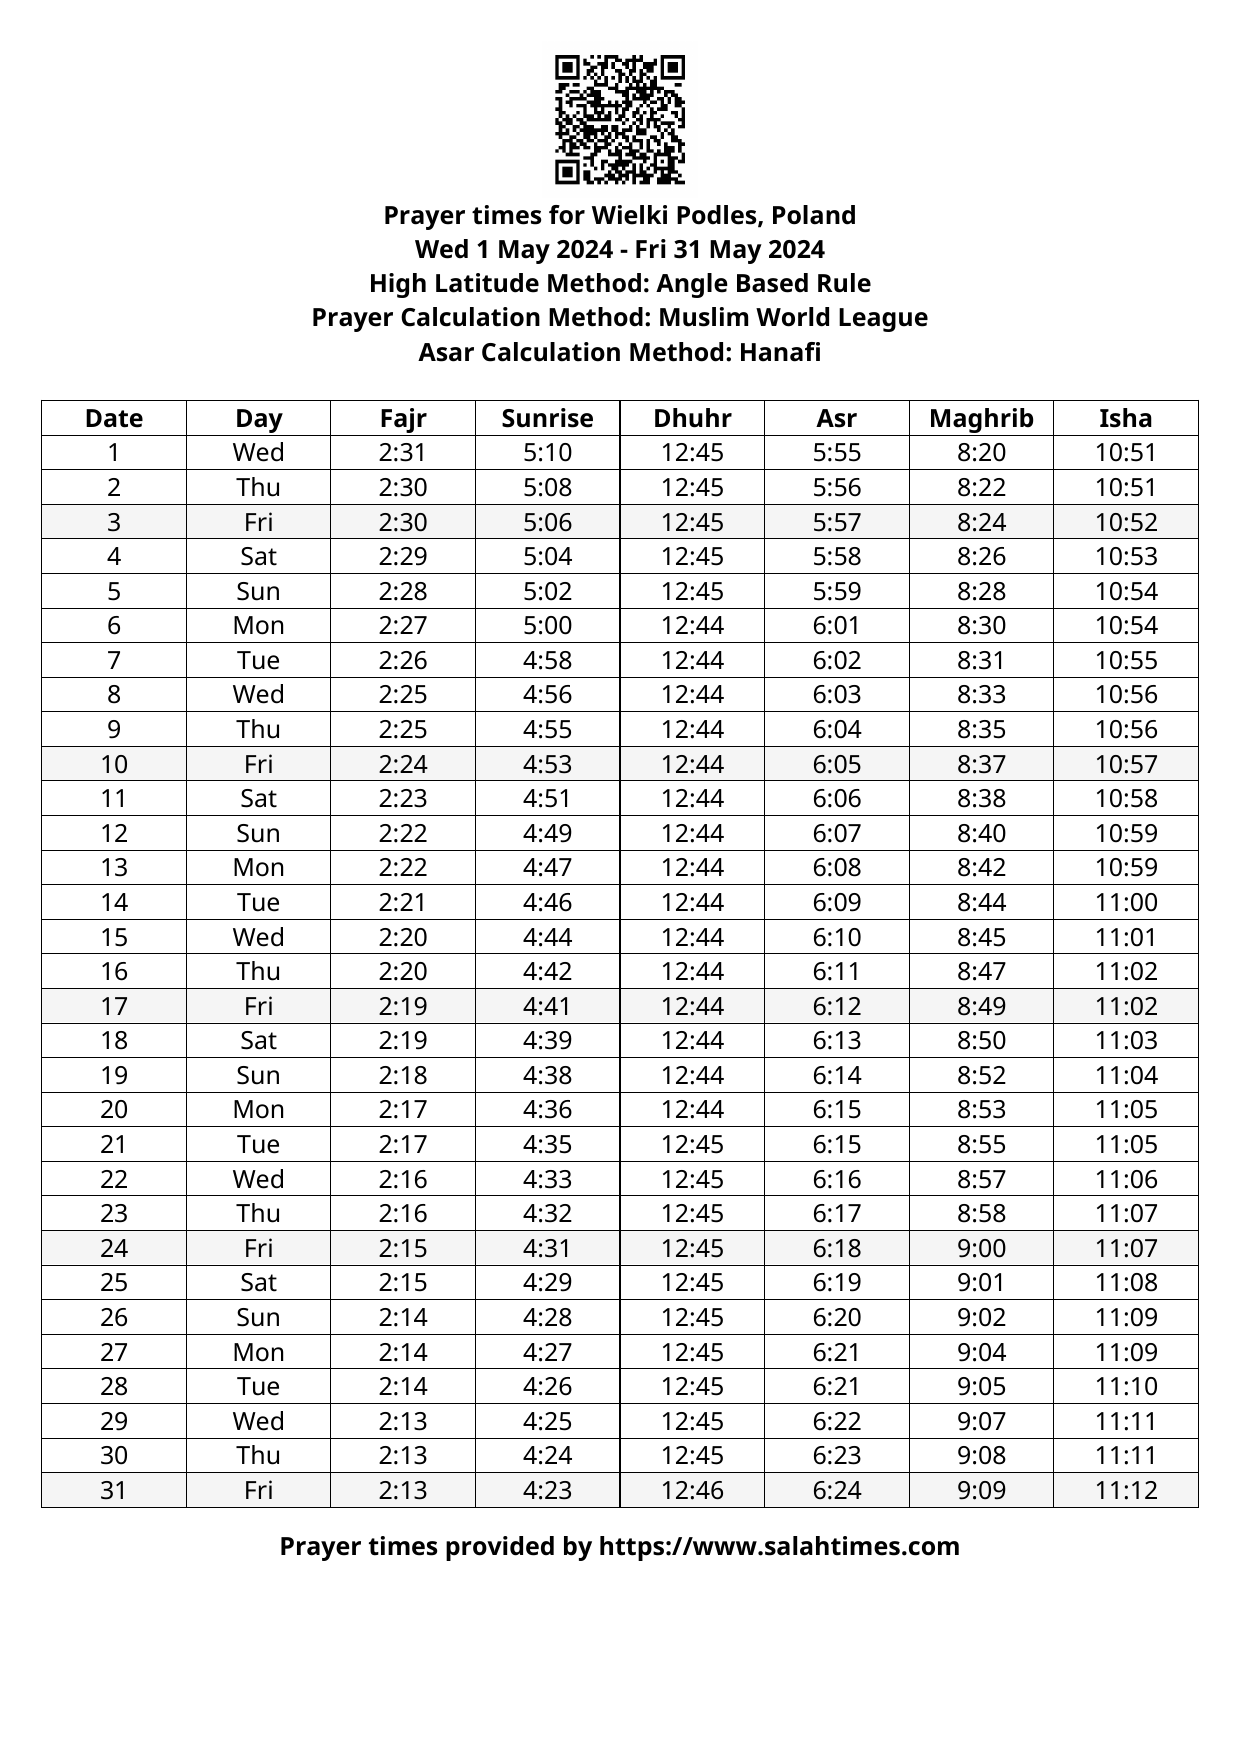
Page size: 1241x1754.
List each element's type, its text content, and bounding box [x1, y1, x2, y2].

table_cell 8:20 [910, 436, 1053, 469]
table_cell 4:55 [476, 712, 619, 746]
table_cell Mon [187, 851, 330, 884]
table_cell 6:07 [765, 816, 909, 849]
table_cell 2:21 [331, 885, 475, 919]
table_cell 4:35 [476, 1127, 619, 1161]
table_cell 6:23 [765, 1439, 909, 1472]
table_cell 11:07 [1054, 1231, 1198, 1264]
table_cell Thu [187, 1439, 330, 1472]
table_cell 8:28 [910, 574, 1053, 607]
table_cell 31 [42, 1473, 186, 1507]
text High Latitude Method: Angle Based Rule [42, 266, 1198, 300]
table_cell 2:26 [331, 643, 475, 677]
table_cell 12:44 [621, 954, 764, 988]
table_cell 2:25 [331, 678, 475, 711]
table_cell 6:24 [765, 1473, 909, 1507]
table_cell 3 [42, 505, 186, 538]
table_cell Wed [187, 436, 330, 469]
table_cell 8:35 [910, 712, 1053, 746]
table_cell 11:09 [1054, 1335, 1198, 1368]
table_cell 5:10 [476, 436, 619, 469]
table_cell 2:27 [331, 609, 475, 642]
table_cell 6:10 [765, 920, 909, 953]
table_cell 4:31 [476, 1231, 619, 1264]
table_cell 6:06 [765, 781, 909, 815]
table_cell 14 [42, 885, 186, 919]
table_cell 4:41 [476, 989, 619, 1022]
table_cell 11:05 [1054, 1093, 1198, 1126]
table_cell 11:11 [1054, 1404, 1198, 1437]
table_cell 8:37 [910, 747, 1053, 780]
table_cell 12:45 [621, 505, 764, 538]
table_cell 12:45 [621, 1231, 764, 1264]
table_cell 4:42 [476, 954, 619, 988]
table_cell 5:02 [476, 574, 619, 607]
table_cell Sat [187, 1266, 330, 1299]
table_cell 8:24 [910, 505, 1053, 538]
table_cell 5:59 [765, 574, 909, 607]
table_cell 8:30 [910, 609, 1053, 642]
table_cell 4:29 [476, 1266, 619, 1299]
table_cell 8:44 [910, 885, 1053, 919]
table_cell 8:40 [910, 816, 1053, 849]
table_cell 10 [42, 747, 186, 780]
table_cell 9:01 [910, 1266, 1053, 1299]
table_cell 9:08 [910, 1439, 1053, 1472]
table_cell 12:44 [621, 781, 764, 815]
table_cell 12:46 [621, 1473, 764, 1507]
table_cell 23 [42, 1196, 186, 1230]
text Prayer times provided by https://www.salahtimes.com [42, 1528, 1198, 1563]
table_cell 10:59 [1054, 851, 1198, 884]
table_cell Wed [187, 1162, 330, 1195]
table_cell 12:45 [621, 1335, 764, 1368]
table_cell 12:45 [621, 539, 764, 573]
table_cell 12:45 [621, 1404, 764, 1437]
table_cell 4:27 [476, 1335, 619, 1368]
table_cell 11:02 [1054, 989, 1198, 1022]
table_cell 12:44 [621, 1058, 764, 1092]
table_cell 28 [42, 1369, 186, 1403]
table_cell 26 [42, 1300, 186, 1334]
table_cell 8:49 [910, 989, 1053, 1022]
table_cell 2:30 [331, 505, 475, 538]
table_cell 2:13 [331, 1439, 475, 1472]
table_cell 2:14 [331, 1335, 475, 1368]
table_cell 2:30 [331, 470, 475, 504]
table_cell 11 [42, 781, 186, 815]
table_cell 12:44 [621, 1093, 764, 1126]
table_cell 12:44 [621, 1024, 764, 1057]
table_cell Tue [187, 643, 330, 677]
table_cell 10:53 [1054, 539, 1198, 573]
text Prayer Calculation Method: Muslim World League [42, 300, 1198, 334]
table_cell 8:31 [910, 643, 1053, 677]
table_cell 6:14 [765, 1058, 909, 1092]
table_cell 2 [42, 470, 186, 504]
table_cell Sat [187, 539, 330, 573]
table_cell 12:45 [621, 1369, 764, 1403]
table_cell 2:15 [331, 1266, 475, 1299]
table_cell 13 [42, 851, 186, 884]
table_header Isha [1054, 401, 1198, 434]
table_cell 9:05 [910, 1369, 1053, 1403]
table_cell 12:44 [621, 643, 764, 677]
table_cell Sun [187, 1058, 330, 1092]
table_cell 6:01 [765, 609, 909, 642]
table_cell 12:45 [621, 1266, 764, 1299]
table_cell 8:52 [910, 1058, 1053, 1092]
table_cell Wed [187, 1404, 330, 1437]
table_cell Tue [187, 885, 330, 919]
table_cell 4:53 [476, 747, 619, 780]
table_cell 18 [42, 1024, 186, 1057]
table_cell Wed [187, 678, 330, 711]
table_cell 5:00 [476, 609, 619, 642]
table_cell 8:22 [910, 470, 1053, 504]
table_cell 2:19 [331, 1024, 475, 1057]
table_cell Tue [187, 1127, 330, 1161]
table_cell 4:36 [476, 1093, 619, 1126]
table_cell 12:44 [621, 885, 764, 919]
table_cell 6:11 [765, 954, 909, 988]
table_cell 5:55 [765, 436, 909, 469]
table_cell 9:09 [910, 1473, 1053, 1507]
table_cell 20 [42, 1093, 186, 1126]
table_header Asr [765, 401, 909, 434]
table_header Sunrise [476, 401, 619, 434]
table_cell 19 [42, 1058, 186, 1092]
table_cell 12:45 [621, 1162, 764, 1195]
table_cell 6:08 [765, 851, 909, 884]
table_cell 12:45 [621, 574, 764, 607]
table_cell 6 [42, 609, 186, 642]
table_cell 11:04 [1054, 1058, 1198, 1092]
table_cell 27 [42, 1335, 186, 1368]
table_cell 21 [42, 1127, 186, 1161]
table_cell 10:59 [1054, 816, 1198, 849]
table_cell Thu [187, 1196, 330, 1230]
table_cell 5:57 [765, 505, 909, 538]
table_cell 2:28 [331, 574, 475, 607]
table_cell 12:44 [621, 678, 764, 711]
table_cell 4:44 [476, 920, 619, 953]
table_header Maghrib [910, 401, 1053, 434]
table_cell 2:17 [331, 1093, 475, 1126]
table_cell 6:15 [765, 1093, 909, 1126]
table_cell 1 [42, 436, 186, 469]
table_cell 12:44 [621, 920, 764, 953]
table_cell 2:15 [331, 1231, 475, 1264]
table_cell 10:56 [1054, 712, 1198, 746]
table_cell 8:38 [910, 781, 1053, 815]
table_cell 24 [42, 1231, 186, 1264]
table_cell 2:22 [331, 816, 475, 849]
table_cell 2:14 [331, 1300, 475, 1334]
table_cell 8 [42, 678, 186, 711]
table_cell 2:23 [331, 781, 475, 815]
table_cell 4:39 [476, 1024, 619, 1057]
table_cell 11:11 [1054, 1439, 1198, 1472]
table_cell 2:20 [331, 954, 475, 988]
table_cell 12:44 [621, 816, 764, 849]
table_cell 2:19 [331, 989, 475, 1022]
table_cell 2:17 [331, 1127, 475, 1161]
table_cell Fri [187, 1231, 330, 1264]
table_cell 2:14 [331, 1369, 475, 1403]
table_cell 4:49 [476, 816, 619, 849]
table_cell 6:05 [765, 747, 909, 780]
table_cell 11:09 [1054, 1300, 1198, 1334]
table_cell 6:02 [765, 643, 909, 677]
table_cell 5:58 [765, 539, 909, 573]
table_cell 30 [42, 1439, 186, 1472]
table_cell 11:02 [1054, 954, 1198, 988]
table_cell 11:08 [1054, 1266, 1198, 1299]
table_cell 2:13 [331, 1473, 475, 1507]
table_cell Mon [187, 1335, 330, 1368]
table_cell 6:19 [765, 1266, 909, 1299]
table_cell Fri [187, 1473, 330, 1507]
table_cell 11:06 [1054, 1162, 1198, 1195]
table_cell Thu [187, 470, 330, 504]
text Prayer times for Wielki Podles, Poland [42, 198, 1198, 232]
table_cell Fri [187, 989, 330, 1022]
table_cell Sat [187, 1024, 330, 1057]
table_cell 9:00 [910, 1231, 1053, 1264]
table_cell 15 [42, 920, 186, 953]
table_cell 10:51 [1054, 470, 1198, 504]
table_cell 4:56 [476, 678, 619, 711]
table_cell Thu [187, 954, 330, 988]
table_cell 5:06 [476, 505, 619, 538]
table_cell 11:01 [1054, 920, 1198, 953]
table_cell Sun [187, 574, 330, 607]
table_cell 2:31 [331, 436, 475, 469]
table_cell 6:04 [765, 712, 909, 746]
table_cell 10:52 [1054, 505, 1198, 538]
table_cell 16 [42, 954, 186, 988]
table_cell 6:13 [765, 1024, 909, 1057]
table_cell 12:45 [621, 470, 764, 504]
table_cell 8:57 [910, 1162, 1053, 1195]
table_cell 7 [42, 643, 186, 677]
table_cell 11:07 [1054, 1196, 1198, 1230]
table_cell 25 [42, 1266, 186, 1299]
table_cell 4:33 [476, 1162, 619, 1195]
table_cell 5:08 [476, 470, 619, 504]
table_cell 11:12 [1054, 1473, 1198, 1507]
table_cell 4:25 [476, 1404, 619, 1437]
table_cell 6:15 [765, 1127, 909, 1161]
table_cell 6:16 [765, 1162, 909, 1195]
table_cell 17 [42, 989, 186, 1022]
table_cell 2:18 [331, 1058, 475, 1092]
table_cell Tue [187, 1369, 330, 1403]
table_cell 10:54 [1054, 574, 1198, 607]
table_cell 9:07 [910, 1404, 1053, 1437]
table_cell 10:51 [1054, 436, 1198, 469]
table_cell 12:45 [621, 1300, 764, 1334]
table_cell 8:26 [910, 539, 1053, 573]
table_cell 22 [42, 1162, 186, 1195]
table_cell 9:04 [910, 1335, 1053, 1368]
table_cell Mon [187, 609, 330, 642]
table_cell 2:22 [331, 851, 475, 884]
picture [542, 41, 699, 198]
table_cell 8:50 [910, 1024, 1053, 1057]
table_cell 10:55 [1054, 643, 1198, 677]
text Wed 1 May 2024 - Fri 31 May 2024 [42, 232, 1198, 266]
table_cell 6:12 [765, 989, 909, 1022]
table_cell 4:24 [476, 1439, 619, 1472]
table_cell 12:44 [621, 712, 764, 746]
table_cell 12:45 [621, 436, 764, 469]
table_cell 6:21 [765, 1369, 909, 1403]
table_cell 10:57 [1054, 747, 1198, 780]
table_cell 6:18 [765, 1231, 909, 1264]
table_cell 5:56 [765, 470, 909, 504]
table_cell 11:03 [1054, 1024, 1198, 1057]
table_cell 10:58 [1054, 781, 1198, 815]
table_cell 6:21 [765, 1335, 909, 1368]
table_cell 4:28 [476, 1300, 619, 1334]
table_header Dhuhr [621, 401, 764, 434]
table_cell 2:29 [331, 539, 475, 573]
table_cell 4:26 [476, 1369, 619, 1403]
table_cell 4:23 [476, 1473, 619, 1507]
table_cell 2:16 [331, 1162, 475, 1195]
table_cell 6:09 [765, 885, 909, 919]
table_cell 8:42 [910, 851, 1053, 884]
table_cell 10:54 [1054, 609, 1198, 642]
table_cell 6:20 [765, 1300, 909, 1334]
table_cell 4:32 [476, 1196, 619, 1230]
table_cell 4:38 [476, 1058, 619, 1092]
table_cell 12:45 [621, 1439, 764, 1472]
table_header Fajr [331, 401, 475, 434]
table_cell 8:47 [910, 954, 1053, 988]
table_cell 29 [42, 1404, 186, 1437]
table_cell 12:44 [621, 851, 764, 884]
table_cell 5 [42, 574, 186, 607]
table_cell 12:44 [621, 609, 764, 642]
text Asar Calculation Method: Hanafi [42, 334, 1198, 368]
table_cell Fri [187, 747, 330, 780]
table_cell Sat [187, 781, 330, 815]
table_cell Thu [187, 712, 330, 746]
table_cell 12 [42, 816, 186, 849]
table_cell 4:47 [476, 851, 619, 884]
table_cell 6:22 [765, 1404, 909, 1437]
table_cell 11:05 [1054, 1127, 1198, 1161]
table_cell Mon [187, 1093, 330, 1126]
table_cell 2:16 [331, 1196, 475, 1230]
table_cell 8:45 [910, 920, 1053, 953]
table_cell 2:24 [331, 747, 475, 780]
table_header Day [187, 401, 330, 434]
table_cell 11:00 [1054, 885, 1198, 919]
table_cell 4:46 [476, 885, 619, 919]
table_cell 11:10 [1054, 1369, 1198, 1403]
table_cell 12:44 [621, 989, 764, 1022]
table_header Date [42, 401, 186, 434]
table_cell 2:13 [331, 1404, 475, 1437]
table_cell 6:03 [765, 678, 909, 711]
table_cell Wed [187, 920, 330, 953]
table_cell 12:44 [621, 747, 764, 780]
table_cell 5:04 [476, 539, 619, 573]
table_cell 9 [42, 712, 186, 746]
table_cell 8:33 [910, 678, 1053, 711]
table_cell 8:53 [910, 1093, 1053, 1126]
table_cell 9:02 [910, 1300, 1053, 1334]
table_cell 2:20 [331, 920, 475, 953]
table_cell 12:45 [621, 1196, 764, 1230]
table_cell 6:17 [765, 1196, 909, 1230]
table_cell 4 [42, 539, 186, 573]
table_cell 12:45 [621, 1127, 764, 1161]
table_cell 2:25 [331, 712, 475, 746]
table_cell 4:51 [476, 781, 619, 815]
table_cell 10:56 [1054, 678, 1198, 711]
table_cell Sun [187, 816, 330, 849]
table_cell Fri [187, 505, 330, 538]
table_cell 8:58 [910, 1196, 1053, 1230]
table_cell 8:55 [910, 1127, 1053, 1161]
table_cell Sun [187, 1300, 330, 1334]
table_cell 4:58 [476, 643, 619, 677]
